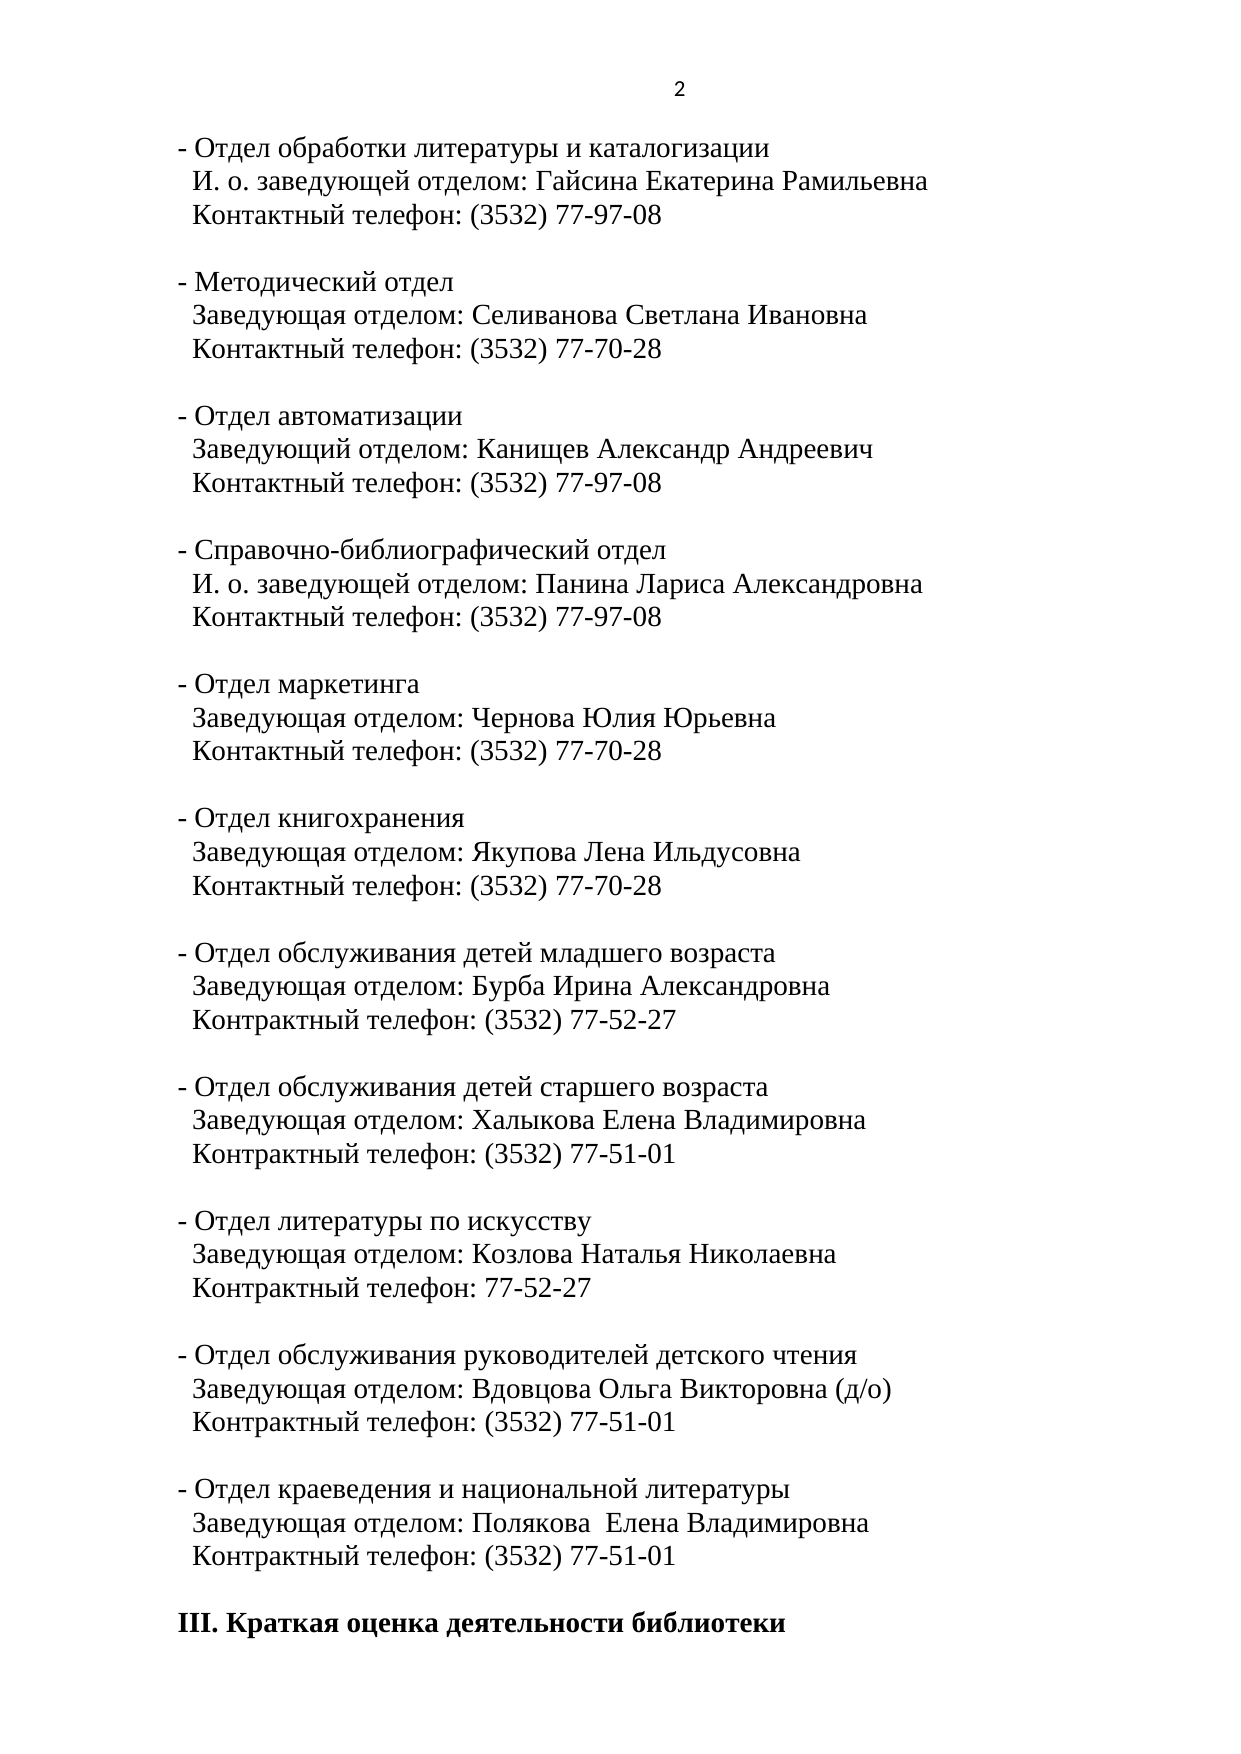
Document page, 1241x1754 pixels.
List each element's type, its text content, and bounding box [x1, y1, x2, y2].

text Контактный телефон: (3532) 77-97-08 [177, 599, 1181, 633]
text - Отдел обслуживания руководителей детского чтения [177, 1337, 1181, 1371]
text Контактный телефон: (3532) 77-70-28 [177, 868, 1181, 901]
text Заведующая отделом: Халыкова Елена Владимировна [177, 1102, 1181, 1136]
text Контрактный телефон: (3532) 77-52-27 [177, 1002, 1181, 1035]
text Контрактный телефон: (3532) 77-51-01 [177, 1404, 1181, 1438]
text - Методический отдел [177, 264, 1181, 297]
text Заведующая отделом: Чернова Юлия Юрьевна [177, 700, 1181, 733]
text Контактный телефон: (3532) 77-70-28 [177, 331, 1181, 364]
text Контрактный телефон: 77-52-27 [177, 1270, 1181, 1304]
text И. о. заведующей отделом: Панина Лариса Александровна [177, 566, 1181, 599]
text Заведующая отделом: Вдовцова Ольга Викторовна (д/о) [177, 1371, 1181, 1404]
text Заведующий отделом: Канищев Александр Андреевич [177, 432, 1181, 465]
text И. о. заведующей отделом: Гайсина Екатерина Рамильевна [177, 163, 1181, 197]
text Заведующая отделом: Козлова Наталья Николаевна [177, 1237, 1181, 1270]
text Контактный телефон: (3532) 77-70-28 [177, 733, 1181, 767]
text - Отдел краеведения и национальной литературы [177, 1471, 1181, 1505]
text Заведующая отделом: Якупова Лена Ильдусовна [177, 834, 1181, 868]
text - Отдел маркетинга [177, 666, 1181, 700]
text Заведующая отделом: Полякова Елена Владимировна [177, 1505, 1181, 1538]
text - Отдел литературы по искусству [177, 1203, 1181, 1237]
text Заведующая отделом: Бурба Ирина Александровна [177, 968, 1181, 1002]
text III. Краткая оценка деятельности библиотеки [177, 1606, 1181, 1639]
text - Отдел обработки литературы и каталогизации [177, 130, 1181, 163]
text - Отдел автоматизации [177, 398, 1181, 432]
text Заведующая отделом: Селиванова Светлана Ивановна [177, 297, 1181, 331]
text - Отдел обслуживания детей младшего возраста [177, 935, 1181, 968]
text - Справочно-библиографический отдел [177, 532, 1181, 566]
text - Отдел обслуживания детей старшего возраста [177, 1069, 1181, 1102]
text - Отдел книгохранения [177, 801, 1181, 834]
text Контрактный телефон: (3532) 77-51-01 [177, 1538, 1181, 1572]
text Контрактный телефон: (3532) 77-51-01 [177, 1136, 1181, 1169]
text Контактный телефон: (3532) 77-97-08 [177, 465, 1181, 499]
text Контактный телефон: (3532) 77-97-08 [177, 197, 1181, 230]
